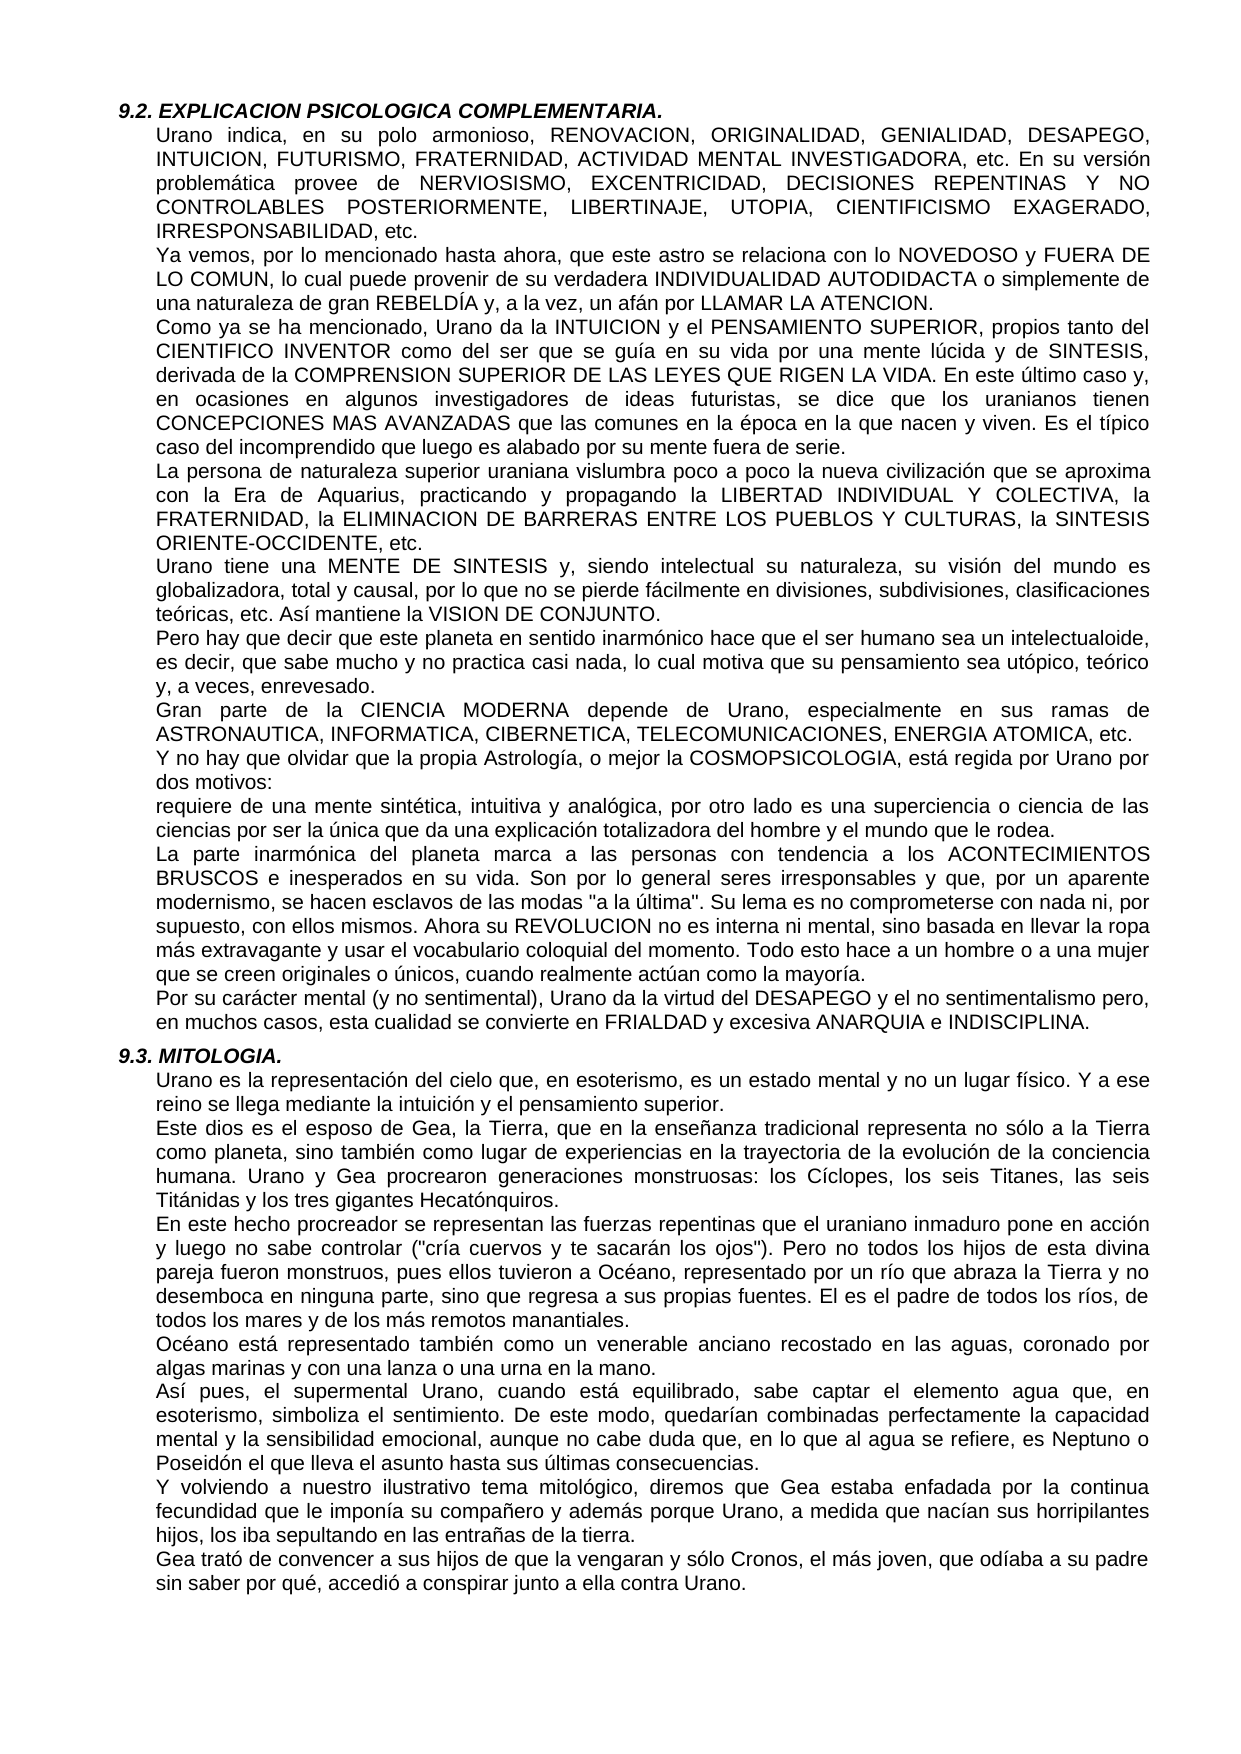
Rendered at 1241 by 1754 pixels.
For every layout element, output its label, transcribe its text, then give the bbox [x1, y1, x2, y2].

text 9.2. EXPLICACION PSICOLOGICA COMPLEMENTARIA. [118, 99, 1152, 123]
text Pero hay que decir que este planeta en sentido inarmónico hace que el ser humano sea un intelectualoide, es decir, que sabe mucho y no practica casi nada, lo cual motiva que su pensamiento sea utópico, teórico y, a veces, enrevesado. [156, 626, 1152, 698]
text Urano es la representación del cielo que, en esoterismo, es un estado mental y no un lugar físico. Y a ese reino se llega mediante la intuición y el pensamiento superior. [156, 1068, 1152, 1116]
text Urano indica, en su polo armonioso, RENOVACION, ORIGINALIDAD, GENIALIDAD, DESAPEGO, INTUICION, FUTURISMO, FRATERNIDAD, ACTIVIDAD MENTAL INVESTIGADORA, etc. En su versión problemática provee de NERVIOSISMO, EXCENTRICIDAD, DECISIONES REPENTINAS Y NO CONTROLABLES POSTERIORMENTE, LIBERTINAJE, UTOPIA, CIENTIFICISMO EXAGERADO, IRRESPONSABILIDAD, etc. [156, 123, 1152, 243]
text Como ya se ha mencionado, Urano da la INTUICION y el PENSAMIENTO SUPERIOR, propios tanto del CIENTIFICO INVENTOR como del ser que se guía en su vida por una mente lúcida y de SINTESIS, derivada de la COMPRENSION SUPERIOR DE LAS LEYES QUE RIGEN LA VIDA. En este último caso y, en ocasiones en algunos investigadores de ideas futuristas, se dice que los uranianos tienen CONCEPCIONES MAS AVANZADAS que las comunes en la época en la que nacen y viven. Es el típico caso del incomprendido que luego es alabado por su mente fuera de serie. [156, 315, 1152, 458]
text La persona de naturaleza superior uraniana vislumbra poco a poco la nueva civilización que se aproxima con la Era de Aquarius, practicando y propagando la LIBERTAD INDIVIDUAL Y COLECTIVA, la FRATERNIDAD, la ELIMINACION DE BARRERAS ENTRE LOS PUEBLOS Y CULTURAS, la SINTESIS ORIENTE-OCCIDENTE, etc. [156, 458, 1152, 554]
text Urano tiene una MENTE DE SINTESIS y, siendo intelectual su naturaleza, su visión del mundo es globalizadora, total y causal, por lo que no se pierde fácilmente en divisiones, subdivisiones, clasificaciones teóricas, etc. Así mantiene la VISION DE CONJUNTO. [156, 554, 1152, 626]
text En este hecho procreador se representan las fuerzas repentinas que el uraniano inmaduro pone en acción y luego no sabe controlar ("cría cuervos y te sacarán los ojos"). Pero no todos los hijos de esta divina pareja fueron monstruos, pues ellos tuvieron a Océano, representado por un río que abraza la Tierra y no desemboca en ninguna parte, sino que regresa a sus propias fuentes. El es el padre de todos los ríos, de todos los mares y de los más remotos manantiales. [156, 1212, 1152, 1331]
text Así pues, el supermental Urano, cuando está equilibrado, sabe captar el elemento agua que, en esoterismo, simboliza el sentimiento. De este modo, quedarían combinadas perfectamente la capacidad mental y la sensibilidad emocional, aunque no cabe duda que, en lo que al agua se refiere, es Neptuno o Poseidón el que lleva el asunto hasta sus últimas consecuencias. [156, 1379, 1152, 1475]
text requiere de una mente sintética, intuitiva y analógica, por otro lado es una superciencia o ciencia de las ciencias por ser la única que da una explicación totalizadora del hombre y el mundo que le rodea. [156, 794, 1152, 842]
text Océano está representado también como un venerable anciano recostado en las aguas, coronado por algas marinas y con una lanza o una urna en la mano. [156, 1331, 1152, 1379]
text Este dios es el esposo de Gea, la Tierra, que en la enseñanza tradicional representa no sólo a la Tierra como planeta, sino también como lugar de experiencias en la trayectoria de la evolución de la conciencia humana. Urano y Gea procrearon generaciones monstruosas: los Cíclopes, los seis Titanes, las seis Titánidas y los tres gigantes Hecatónquiros. [156, 1116, 1152, 1212]
text Y volviendo a nuestro ilustrativo tema mitológico, diremos que Gea estaba enfadada por la continua fecundidad que le imponía su compañero y además porque Urano, a medida que nacían sus horripilantes hijos, los iba sepultando en las entrañas de la tierra. [156, 1475, 1152, 1547]
text 9.3. MITOLOGIA. [118, 1044, 1152, 1068]
text La parte inarmónica del planeta marca a las personas con tendencia a los ACONTECIMIENTOS BRUSCOS e inesperados en su vida. Son por lo general seres irresponsables y que, por un aparente modernismo, se hacen esclavos de las modas "a la última". Su lema es no comprometerse con nada ni, por supuesto, con ellos mismos. Ahora su REVOLUCION no es interna ni mental, sino basada en llevar la ropa más extravagante y usar el vocabulario coloquial del momento. Todo esto hace a un hombre o a una mujer que se creen originales o únicos, cuando realmente actúan como la mayoría. [156, 842, 1152, 986]
text Por su carácter mental (y no sentimental), Urano da la virtud del DESAPEGO y el no sentimentalismo pero, en muchos casos, esta cualidad se convierte en FRIALDAD y excesiva ANARQUIA e INDISCIPLINA. [156, 986, 1152, 1033]
text Y no hay que olvidar que la propia Astrología, o mejor la COSMOPSICOLOGIA, está regida por Urano por dos motivos: [156, 746, 1152, 794]
text Gran parte de la CIENCIA MODERNA depende de Urano, especialmente en sus ramas de ASTRONAUTICA, INFORMATICA, CIBERNETICA, TELECOMUNICACIONES, ENERGIA ATOMICA, etc. [156, 698, 1152, 746]
text Ya vemos, por lo mencionado hasta ahora, que este astro se relaciona con lo NOVEDOSO y FUERA DE LO COMUN, lo cual puede provenir de su verdadera INDIVIDUALIDAD AUTODIDACTA o simplemente de una naturaleza de gran REBELDÍA y, a la vez, un afán por LLAMAR LA ATENCION. [156, 243, 1152, 315]
text Gea trató de convencer a sus hijos de que la vengaran y sólo Cronos, el más joven, que odíaba a su padre sin saber por qué, accedió a conspirar junto a ella contra Urano. [156, 1547, 1152, 1595]
